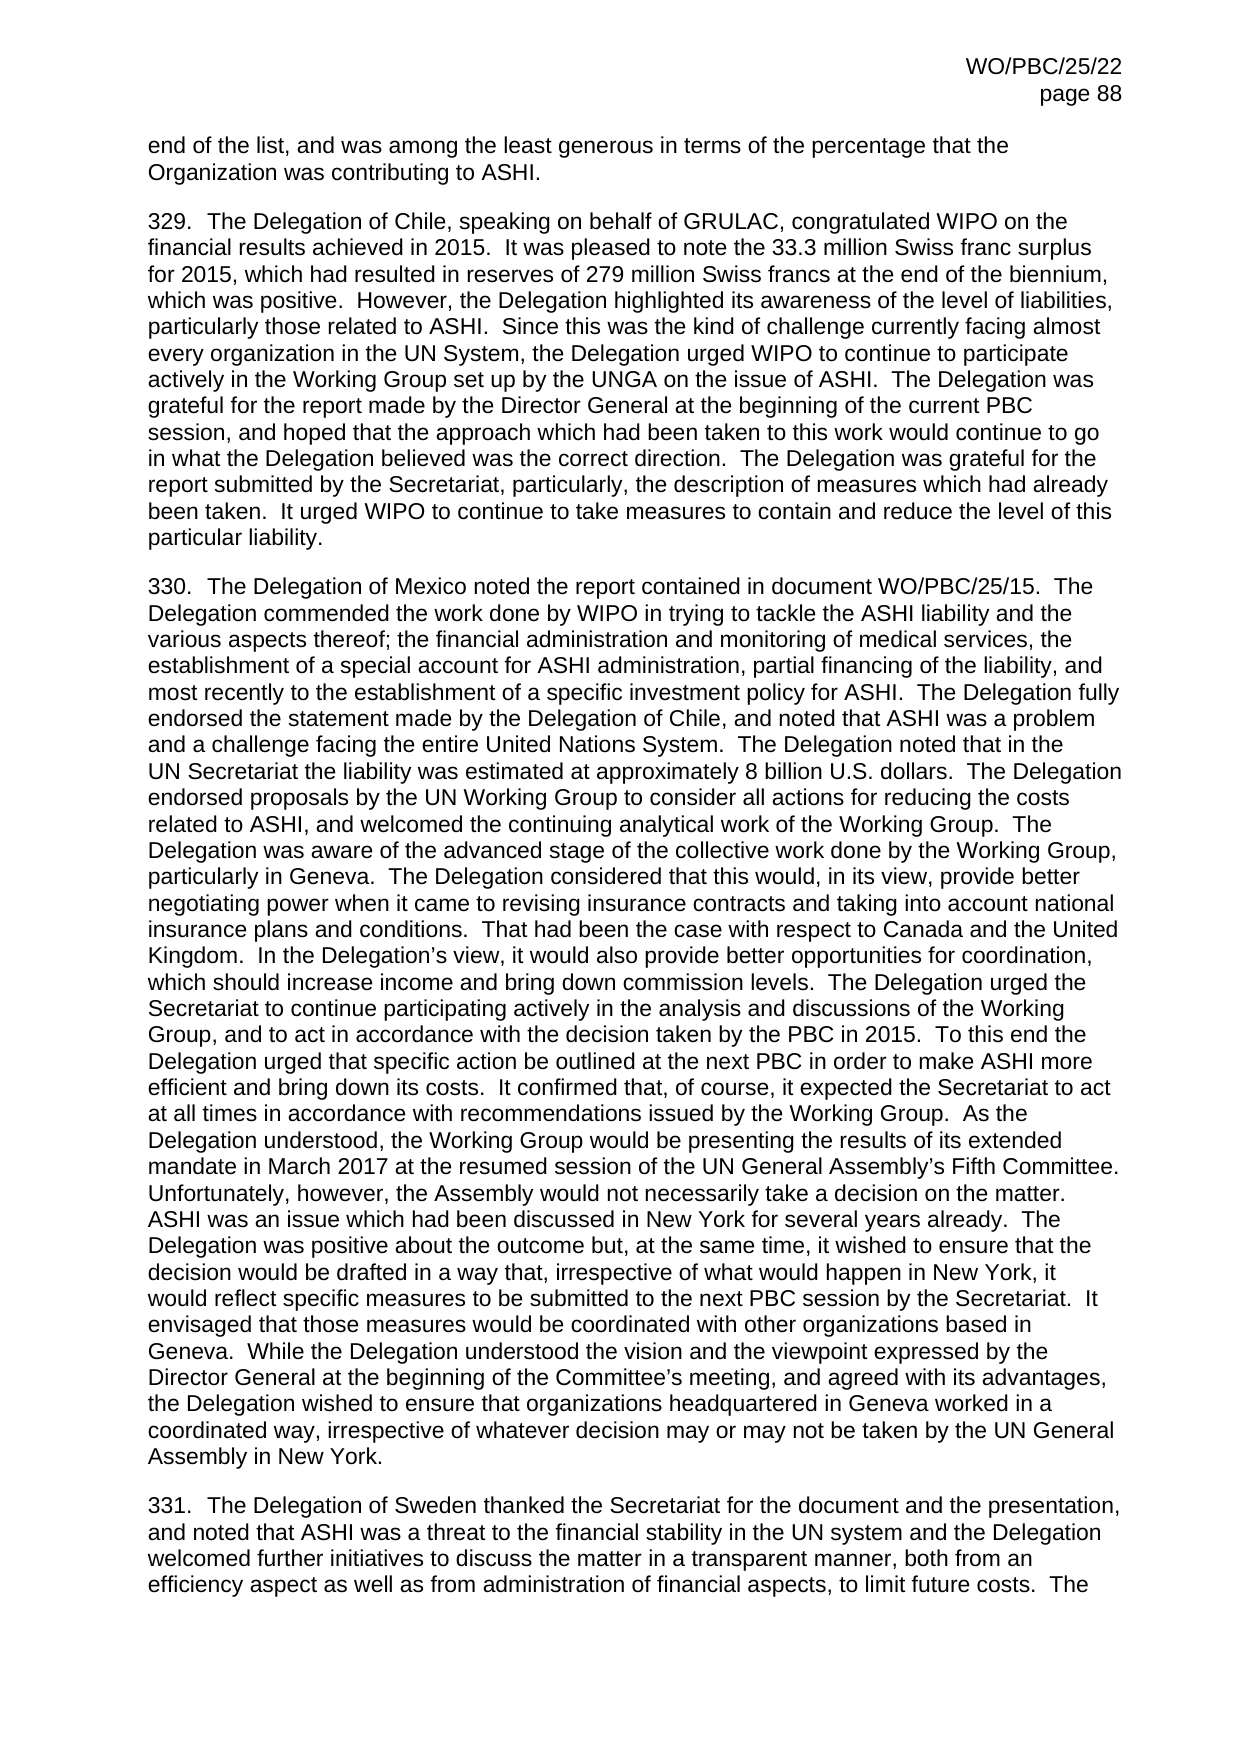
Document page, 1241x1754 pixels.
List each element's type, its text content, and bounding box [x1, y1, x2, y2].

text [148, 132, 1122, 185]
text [148, 1492, 1122, 1598]
text The Delegation of Mexico noted the report contained in document WO/PBC/25/15. The Delegation commended the work done by WIPO in trying to tackle the ASHI liability and the various aspects thereof; the financial administration and monitoring of medical services, the establishment of a special account for ASHI administration, partial financing of the liability, and most recently to the establishment of a specific investment policy for ASHI. The Delegation fully endorsed the statement made by the Delegation of Chile, and noted that ASHI was a problem and a challenge facing the entire United Nations System. The Delegation noted that in the UN Secretariat the liability was estimated at approximately 8 billion U.S. dollars. The Delegation endorsed proposals by the UN Working Group to consider all actions for reducing the costs related to ASHI, and welcomed the continuing analytical work of the Working Group. The Delegation was aware of the advanced stage of the collective work done by the Working Group, particularly in Geneva. The Delegation considered that this would, in its view, provide better negotiating power when it came to revising insurance contracts and taking into account national insurance plans and conditions. That had been the case with respect to Canada and the United Kingdom. In the Delegation’s view, it would also provide better opportunities for coordination, which should increase income and bring down commission levels. The Delegation urged the Secretariat to continue participating actively in the analysis and discussions of the Working Group, and to act in accordance with the decision taken by the PBC in 2015. To this end the Delegation urged that specific action be outlined at the next PBC in order to make ASHI more efficient and bring down its costs. It confirmed that, of course, it expected the Secretariat to act at all times in accordance with recommendations issued by the Working Group. As the Delegation understood, the Working Group would be presenting the results of its extended mandate in March 2017 at the resumed session of the UN General Assembly’s Fifth Committee. Unfortunately, however, the Assembly would not necessarily take a decision on the matter. ASHI was an issue which had been discussed in New York for several years already. The Delegation was positive about the outcome but, at the same time, it wished to ensure that the decision would be drafted in a way that, irrespective of what would happen in New York, it would reflect specific measures to be submitted to the next PBC session by the Secretariat. It envisaged that those measures would be coordinated with other organizations based in Geneva. While the Delegation understood the vision and the viewpoint expressed by the Director General at the beginning of the Committee’s meeting, and agreed with its advantages, the Delegation wished to ensure that organizations headquartered in Geneva worked in a coordinated way, irrespective of whatever decision may or may not be taken by the UN General Assembly in New York. [148, 573, 1122, 1469]
text The Delegation of Chile, speaking on behalf of GRULAC, congratulated WIPO on the financial results achieved in 2015. It was pleased to note the 33.3 million Swiss franc surplus for 2015, which had resulted in reserves of 279 million Swiss francs at the end of the biennium, which was positive. However, the Delegation highlighted its awareness of the level of liabilities, particularly those related to ASHI. Since this was the kind of challenge currently facing almost every organization in the UN System, the Delegation urged WIPO to continue to participate actively in the Working Group set up by the UNGA on the issue of ASHI. The Delegation was grateful for the report made by the Director General at the beginning of the current PBC session, and hoped that the approach which had been taken to this work would continue to go in what the Delegation believed was the correct direction. The Delegation was grateful for the report submitted by the Secretariat, particularly, the description of measures which had already been taken. It urged WIPO to continue to take measures to contain and reduce the level of this particular liability. [148, 208, 1122, 550]
